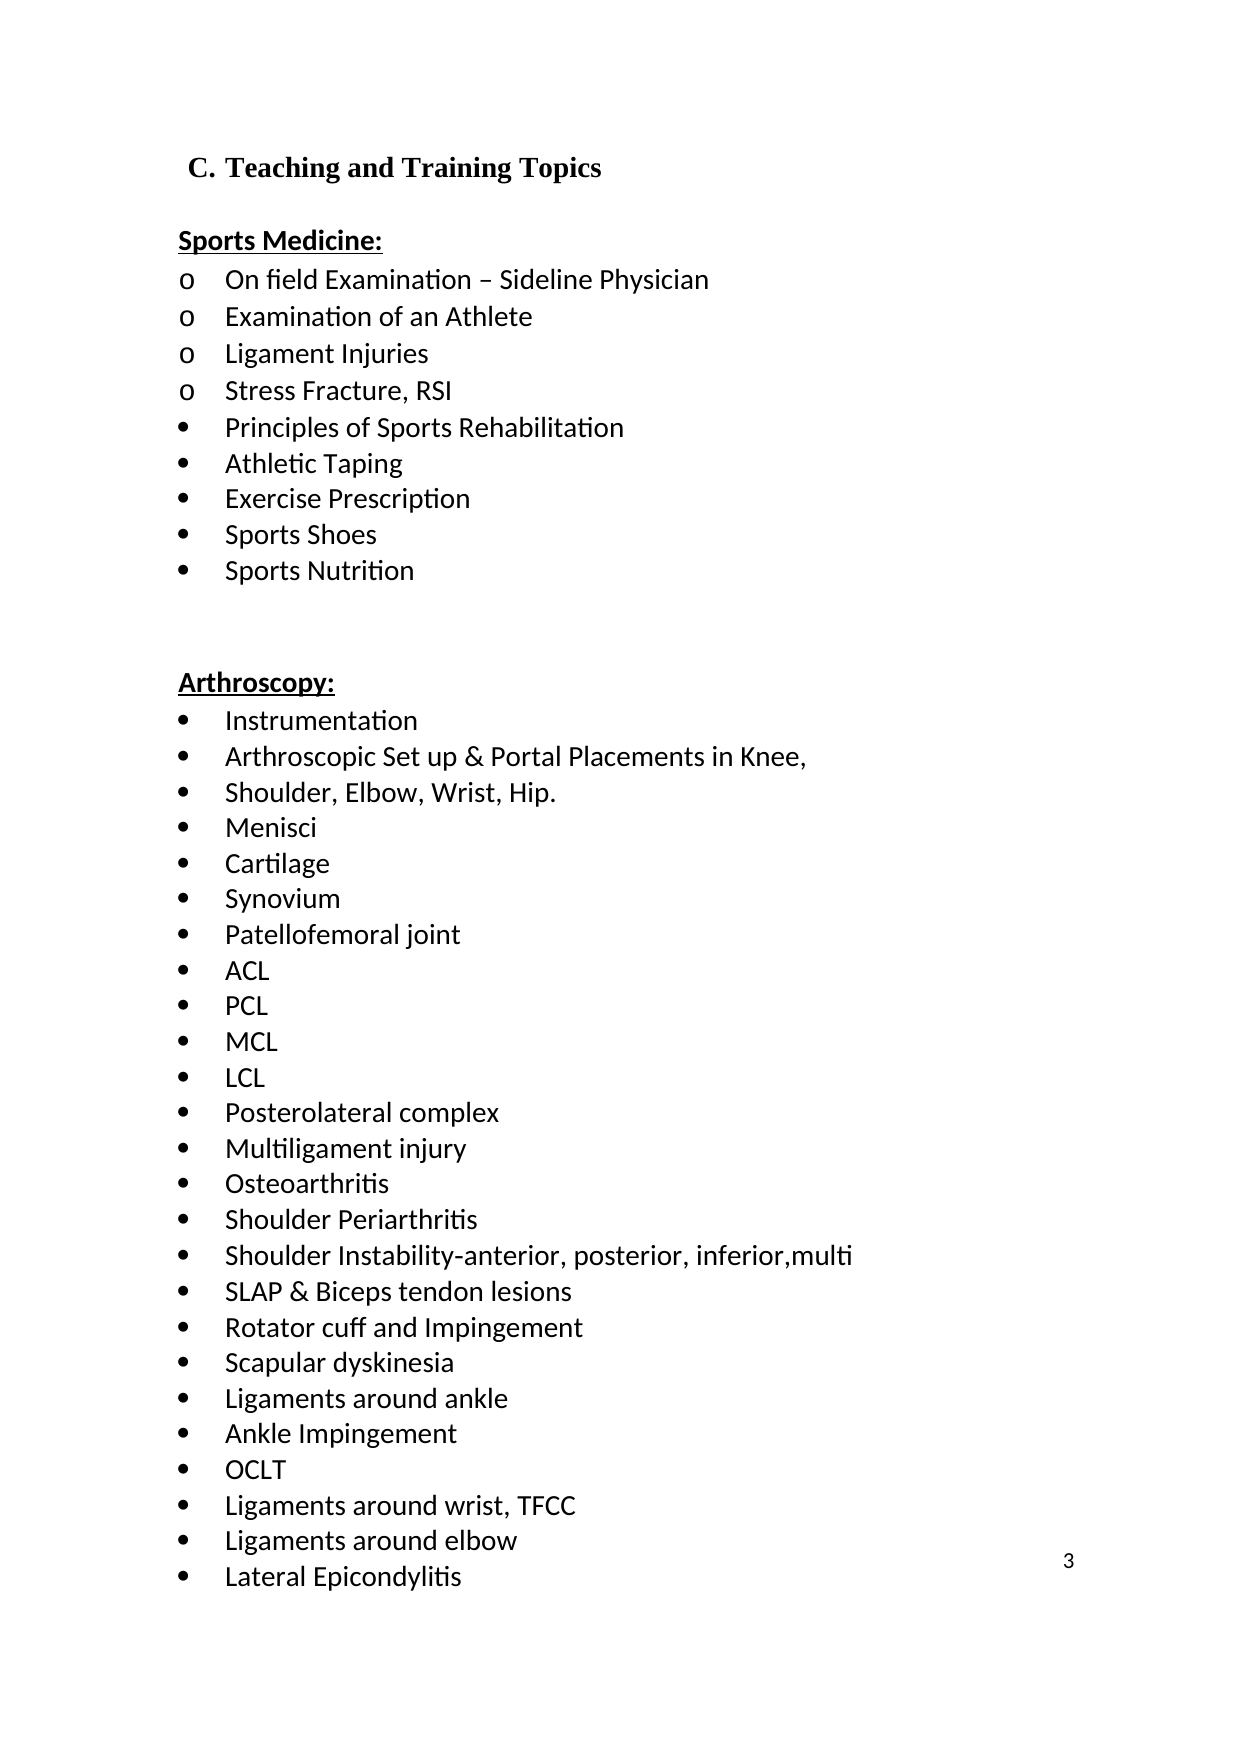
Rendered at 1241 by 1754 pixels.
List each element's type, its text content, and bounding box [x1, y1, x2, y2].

list Sports Medicine: [178, 222, 1090, 258]
list Synovium [178, 881, 1090, 916]
list OCLT [178, 1451, 1090, 1487]
list Osteoarthritis [178, 1166, 1090, 1201]
list Ligaments around elbow [178, 1522, 1090, 1558]
list Ligaments around ankle [178, 1380, 1090, 1416]
list Athletic Taping [178, 445, 1090, 480]
list Ankle Impingement [178, 1416, 1090, 1451]
list Cartilage [178, 845, 1090, 881]
list Ligament Injuries [178, 335, 1090, 372]
list Patellofemoral joint [178, 916, 1090, 952]
list Lateral Epicondylitis [178, 1558, 1090, 1594]
list Principles of Sports Rehabilitation [178, 409, 1090, 445]
list Scapular dyskinesia [178, 1344, 1090, 1380]
list LCL [178, 1059, 1090, 1094]
list PCL [178, 987, 1090, 1023]
list SLAP & Biceps tendon lesions [178, 1273, 1090, 1309]
list Stress Fracture, RSI [178, 372, 1090, 409]
list On field Examination – Sideline Physician [178, 261, 1090, 298]
list MCL [178, 1023, 1090, 1059]
list ACL [178, 952, 1090, 987]
list Shoulder Instability‐anterior, posterior, inferior,multi [178, 1237, 1090, 1273]
list Shoulder, Elbow, Wrist, Hip. [178, 774, 1090, 809]
list Arthroscopic Set up & Portal Placements in Knee, [178, 738, 1090, 774]
list Exercise Prescription [178, 480, 1090, 516]
list Examination of an Athlete [178, 298, 1090, 335]
list Posterolateral complex [178, 1094, 1090, 1130]
list Instrumentation [178, 702, 1090, 738]
list Sports Nutrition [178, 552, 1090, 587]
list Teaching and Training Topics [187, 150, 1090, 183]
list Menisci [178, 809, 1090, 845]
list Multiligament injury [178, 1130, 1090, 1166]
list Arthroscopy: [178, 664, 1090, 700]
list Shoulder Periarthritis [178, 1201, 1090, 1237]
list Sports Shoes [178, 516, 1090, 552]
list Rotator cuff and Impingement [178, 1309, 1090, 1344]
list Ligaments around wrist, TFCC [178, 1487, 1090, 1522]
